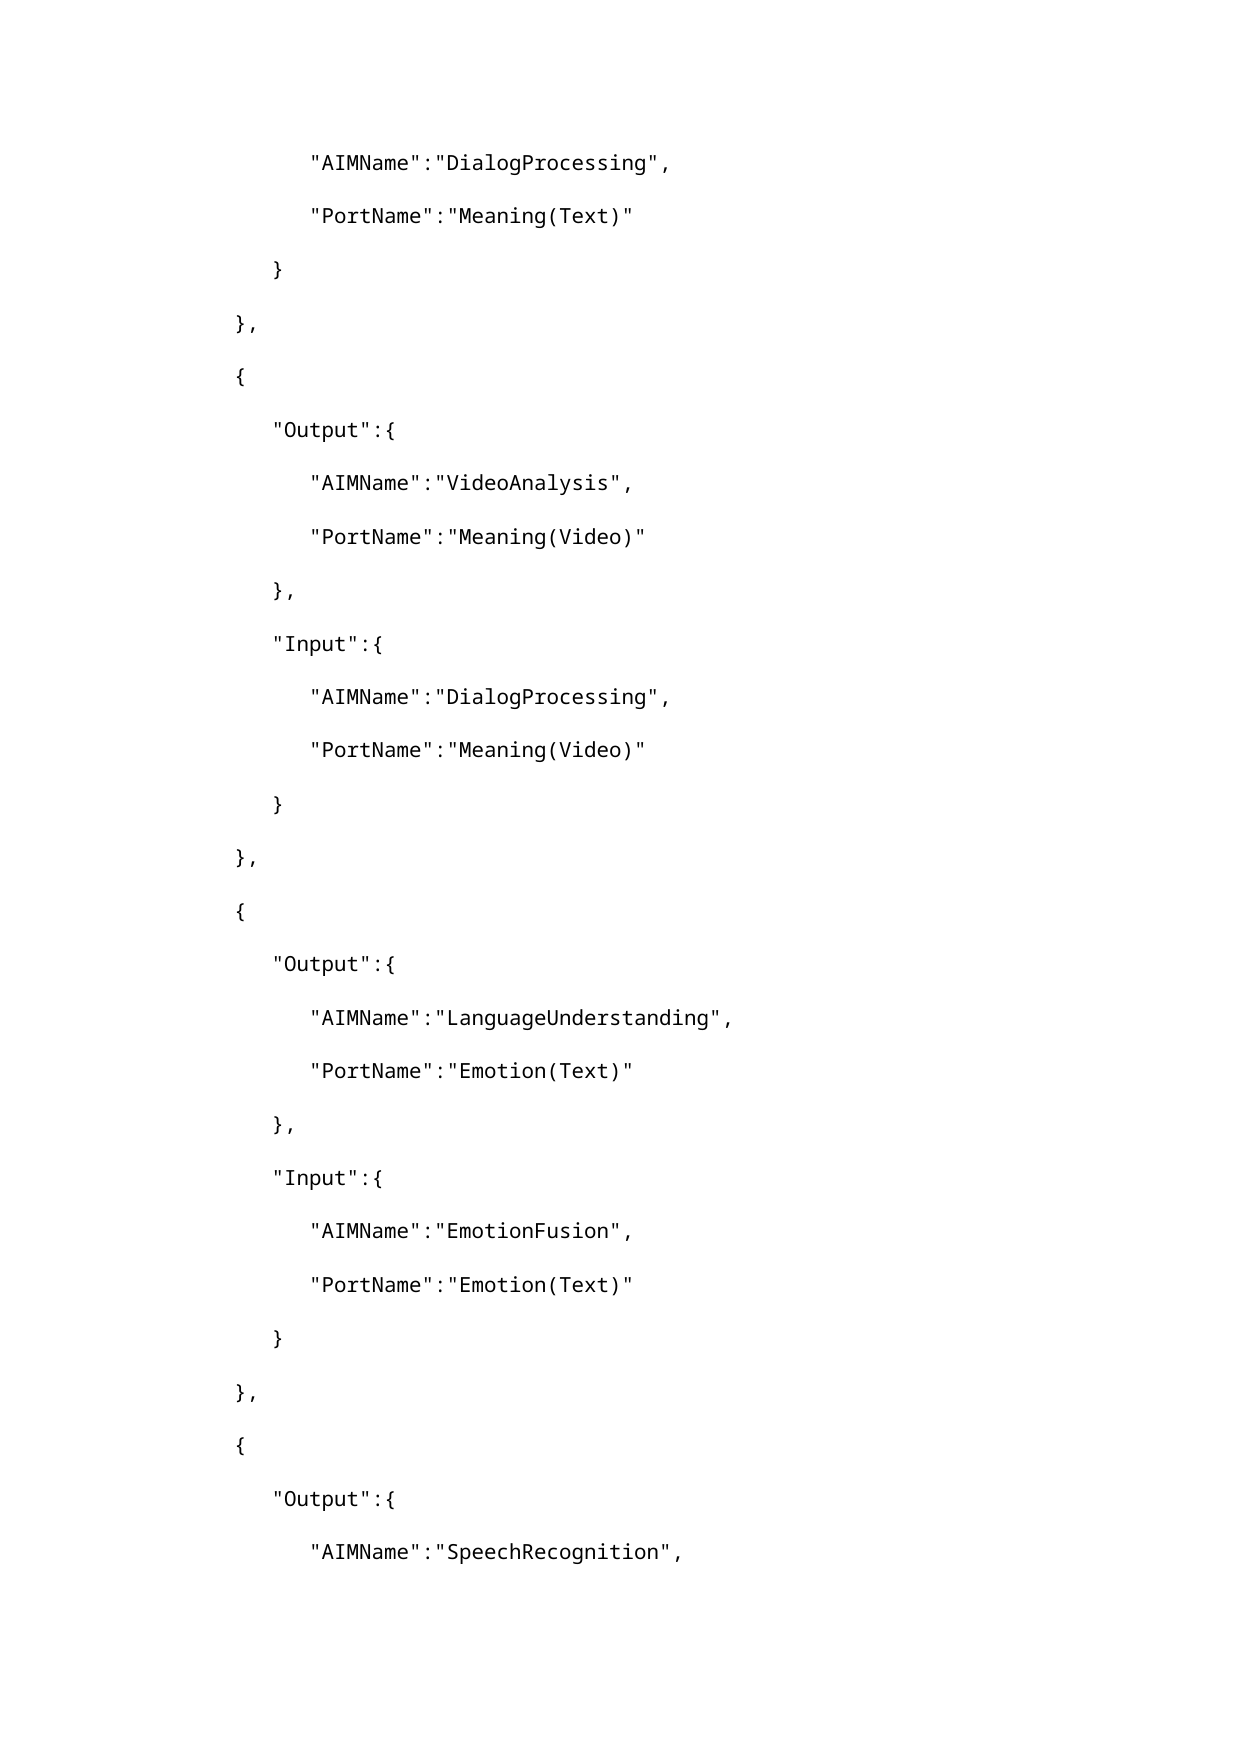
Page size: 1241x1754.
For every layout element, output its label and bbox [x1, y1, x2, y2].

table_header [148, 148, 1087, 1591]
